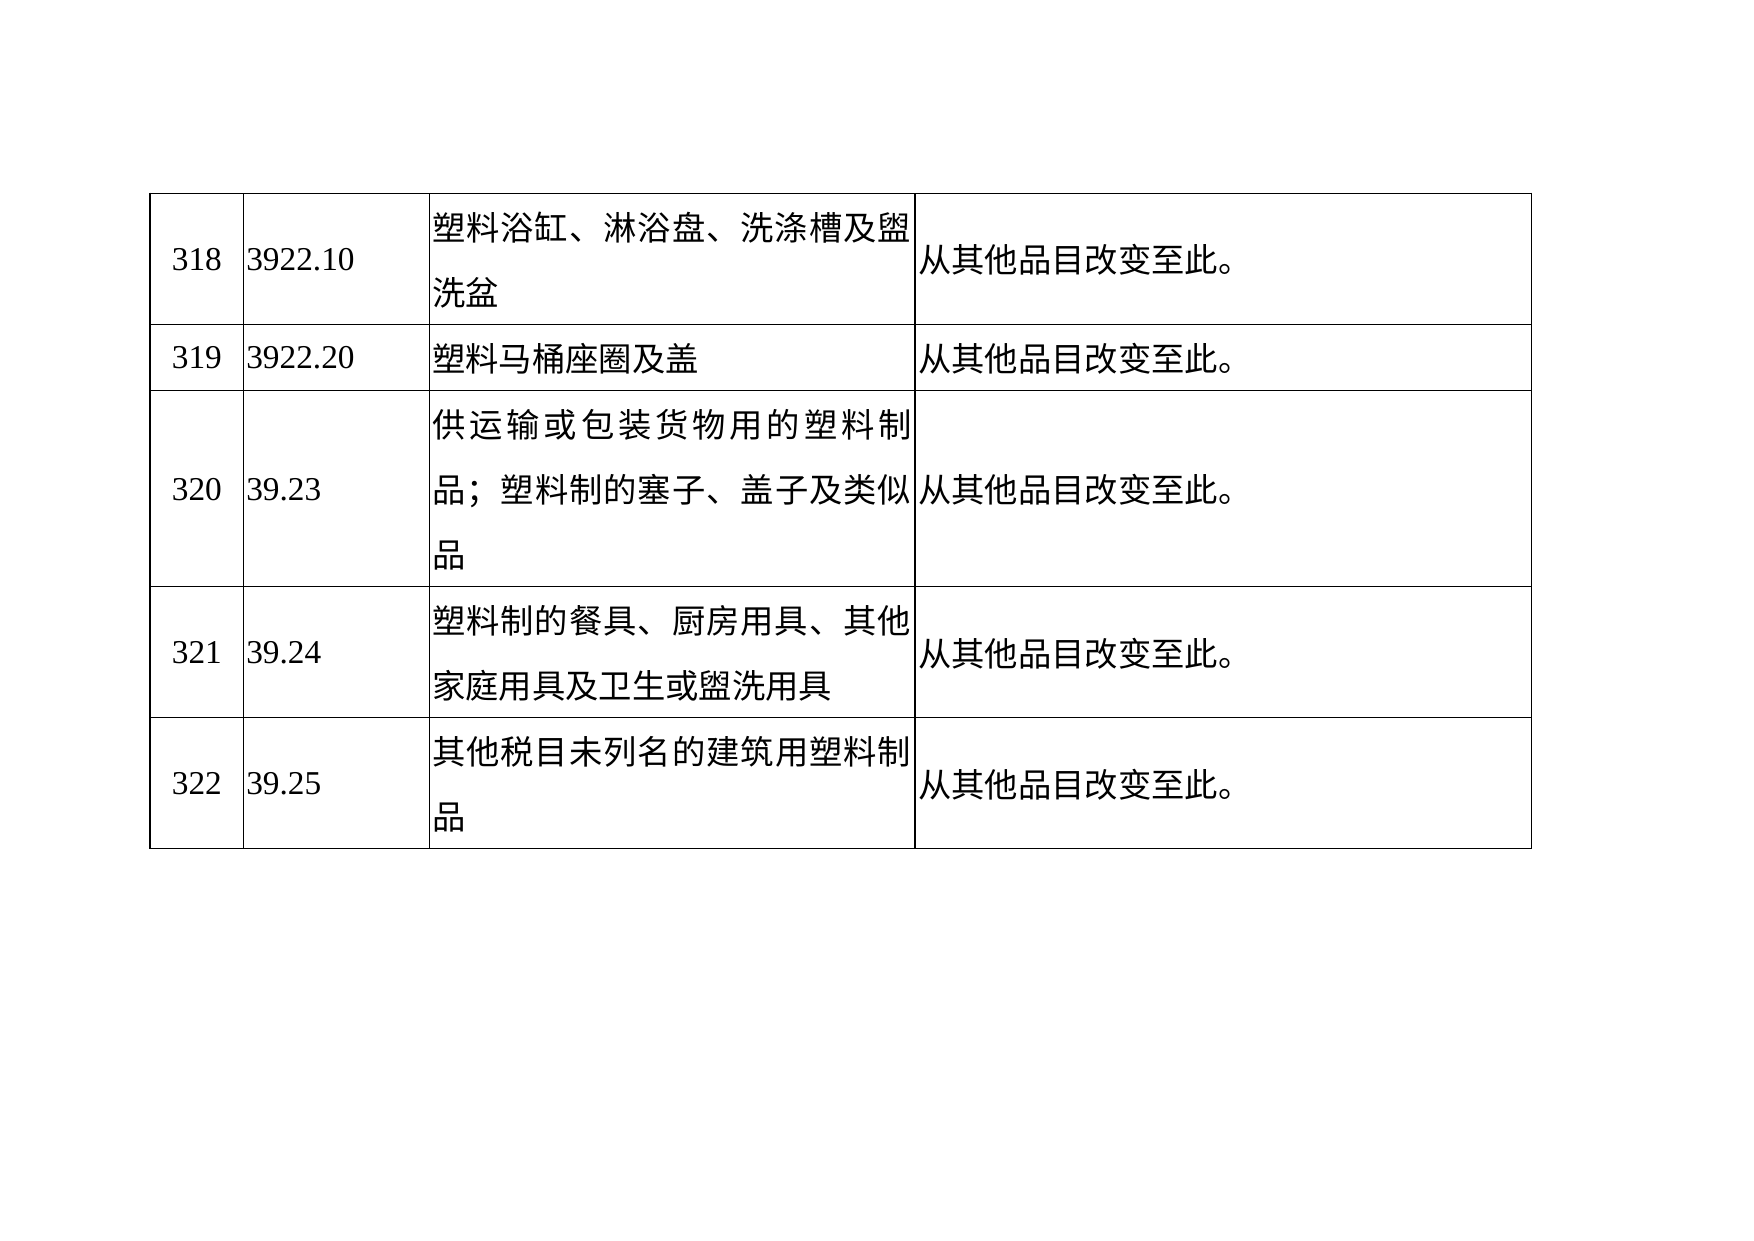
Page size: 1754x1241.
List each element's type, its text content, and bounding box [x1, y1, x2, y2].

table_cell 39.23 [244, 391, 429, 586]
table_cell 供运输或包装货物用的塑料制品；塑料制的塞子、盖子及类似品 [430, 391, 914, 586]
table_cell 从其他品目改变至此。 [916, 587, 1531, 717]
table_cell 321 [151, 587, 243, 717]
table_cell 其他税目未列名的建筑用塑料制品 [430, 718, 914, 848]
table_cell 39.25 [244, 718, 429, 848]
table_cell 3922.20 [244, 325, 429, 389]
table_cell 322 [151, 718, 243, 848]
table_cell 319 [151, 325, 243, 389]
table_cell 塑料马桶座圈及盖 [430, 325, 914, 389]
table_cell 3922.10 [244, 194, 429, 323]
table_cell 从其他品目改变至此。 [916, 325, 1531, 389]
table_cell 从其他品目改变至此。 [916, 391, 1531, 586]
table_cell 塑料制的餐具、厨房用具、其他家庭用具及卫生或盥洗用具 [430, 587, 914, 717]
table_cell 39.24 [244, 587, 429, 717]
table_cell 320 [151, 391, 243, 586]
table_cell 从其他品目改变至此。 [916, 194, 1531, 323]
table_cell 从其他品目改变至此。 [916, 718, 1531, 848]
table_cell 塑料浴缸、淋浴盘、洗涤槽及盥洗盆 [430, 194, 914, 323]
table_cell 318 [151, 194, 243, 323]
